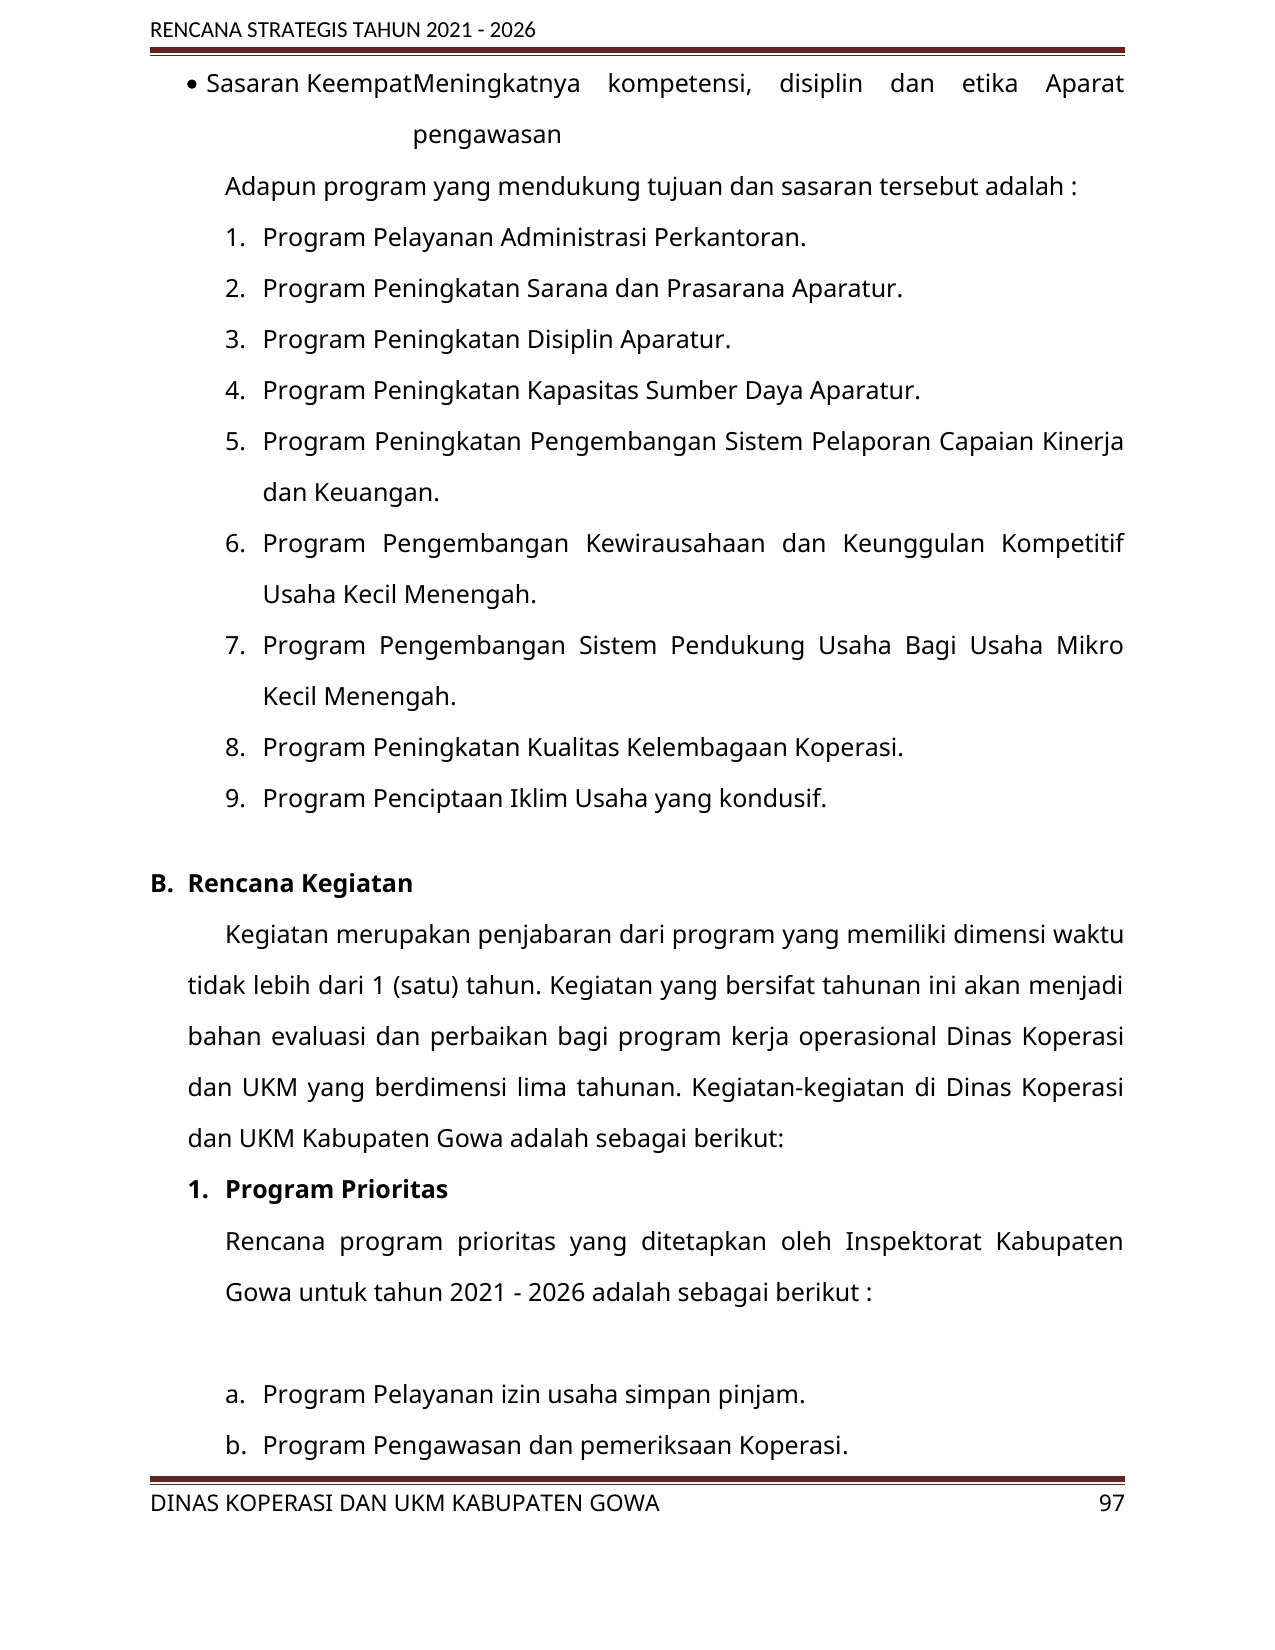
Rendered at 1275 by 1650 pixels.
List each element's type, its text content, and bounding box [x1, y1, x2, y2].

list Program Pengawasan dan pemeriksaan Koperasi. [225, 1427, 1125, 1461]
list Program Penciptaan Iklim Usaha yang kondusif. [225, 781, 1125, 815]
list Sasaran Keempat Meningkatnya kompetensi, disiplin dan etika Aparat pengawasan [187, 66, 1125, 151]
list Program Prioritas [187, 1172, 1125, 1206]
list Program Pelayanan izin usaha simpan pinjam. [225, 1376, 1125, 1410]
list Rencana Kegiatan [150, 866, 1125, 900]
list Program Pelayanan Administrasi Perkantoran. [225, 219, 1125, 253]
list Rencana program prioritas yang ditetapkan oleh Inspektorat Kabupaten Gowa untuk tahun 2021 - 2026 adalah sebagai berikut : [225, 1223, 1125, 1308]
list Program Pengembangan Kewirausahaan dan Keunggulan Kompetitif Usaha Kecil Menengah. [225, 526, 1125, 611]
list Program Peningkatan Pengembangan Sistem Pelaporan Capaian Kinerja dan Keuangan. [225, 423, 1125, 508]
list Program Peningkatan Sarana dan Prasarana Aparatur. [225, 270, 1125, 304]
list Program Pengembangan Sistem Pendukung Usaha Bagi Usaha Mikro Kecil Menengah. [225, 628, 1125, 713]
list Kegiatan merupakan penjabaran dari program yang memiliki dimensi waktu tidak lebih dari 1 (satu) tahun. Kegiatan yang bersifat tahunan ini akan menjadi bahan evaluasi dan perbaikan bagi program kerja operasional Dinas Koperasi dan UKM yang berdimensi lima tahunan. Kegiatan-kegiatan di Dinas Koperasi dan UKM Kabupaten Gowa adalah sebagai berikut: [187, 917, 1125, 1155]
list Program Peningkatan Kapasitas Sumber Daya Aparatur. [225, 372, 1125, 406]
list Program Peningkatan Disiplin Aparatur. [225, 321, 1125, 355]
list Program Peningkatan Kualitas Kelembagaan Koperasi. [225, 730, 1125, 764]
list Adapun program yang mendukung tujuan dan sasaran tersebut adalah : [187, 168, 1125, 202]
